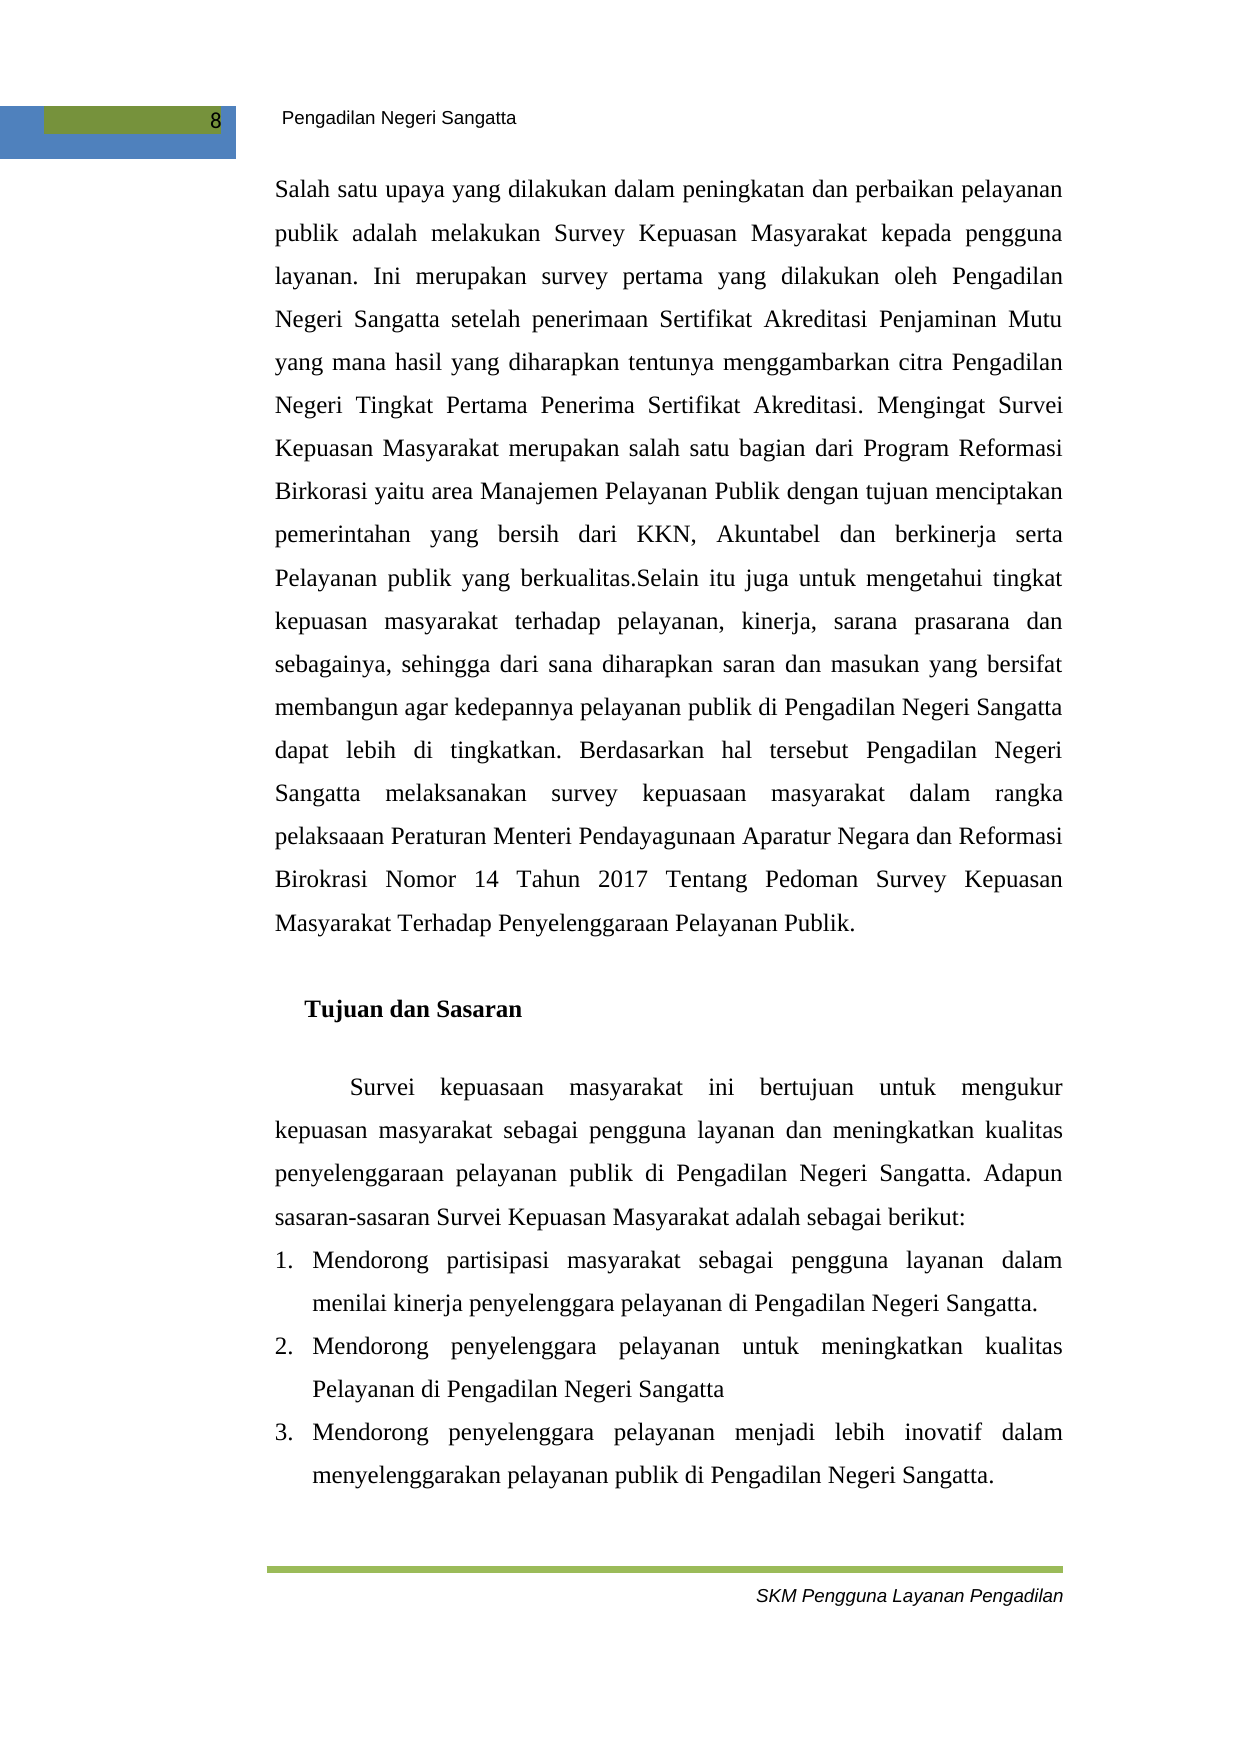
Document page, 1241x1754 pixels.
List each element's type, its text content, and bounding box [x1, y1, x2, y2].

list Mendorong partisipasi masyarakat sebagai pengguna layanan dalam menilai kinerja penyelenggara pelayanan di Pengadilan Negeri Sangatta. [274, 1245, 1063, 1317]
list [274, 174, 1063, 936]
list Mendorong penyelenggara pelayanan untuk meningkatkan kualitas Pelayanan di Pengadilan Negeri Sangatta [274, 1331, 1063, 1403]
subtitle Tujuan dan Sasaran [267, 994, 1063, 1023]
list Mendorong penyelenggara pelayanan menjadi lebih inovatif dalam menyelenggarakan pelayanan publik di Pengadilan Negeri Sangatta. [274, 1417, 1063, 1489]
list Survei kepuasaan masyarakat ini bertujuan untuk mengukur kepuasan masyarakat sebagai pengguna layanan dan meningkatkan kualitas penyelenggaraan pelayanan publik di Pengadilan Negeri Sangatta. Adapun sasaran-sasaran Survei Kepuasan Masyarakat adalah sebagai berikut: [274, 1072, 1063, 1230]
